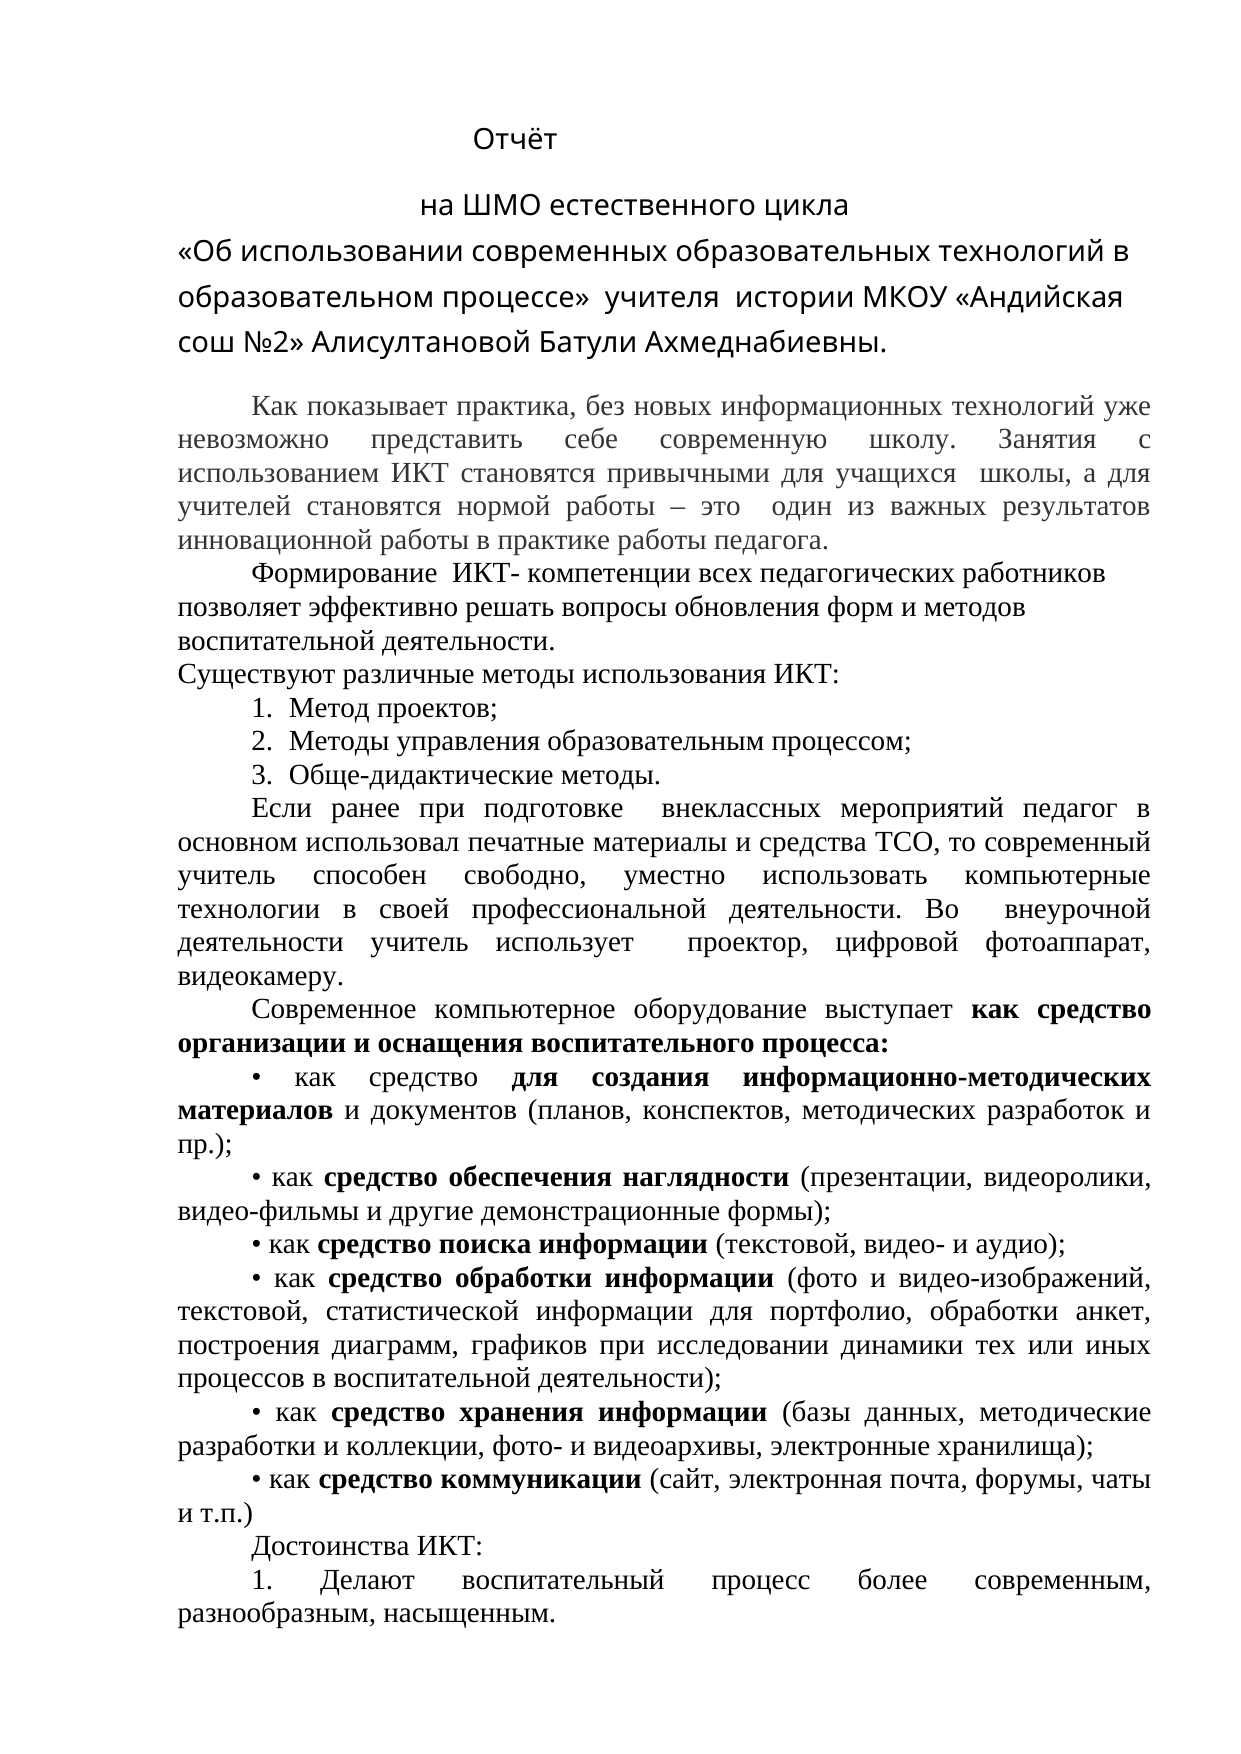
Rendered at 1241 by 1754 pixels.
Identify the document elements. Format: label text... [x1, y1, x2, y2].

text на ШМО естественного цикла «Об использовании современных образовательных технологий в образовательном процессе» учителя истории МКОУ «Андийская сош №2» Алисултановой Батули Ахмеднабиевны. [177, 184, 1152, 361]
text 1. Делают воспитательный процесс более современным, разнообразным, насыщенным. [177, 1562, 1152, 1629]
text Формирование ИКТ- компетенции всех педагогических работников позволяет эффективно решать вопросы обновления форм и методов воспитательной деятельности. [177, 556, 1152, 656]
text Отчёт [177, 118, 1152, 158]
text • как средство хранения информации (базы данных, методические разработки и коллекции, фото- и видеоархивы, электронные хранилища); [177, 1394, 1152, 1461]
text • как средство коммуникации (сайт, электронная почта, форумы, чаты и т.п.) [177, 1461, 1152, 1528]
text Существуют различные методы использования ИКТ: [177, 656, 1152, 690]
text Достоинства ИКТ: [177, 1528, 1152, 1562]
text • как средство обработки информации (фото и видео-изображений, текстовой, статистической информации для портфолио, обработки анкет, построения диаграмм, графиков при исследовании динамики тех или иных процессов в воспитательной деятельности); [177, 1260, 1152, 1394]
list Метод проектов; [251, 690, 1152, 723]
text • как средство для создания информационно-методических материалов и документов (планов, конспектов, методических разработок и пр.); [177, 1059, 1152, 1159]
text • как средство поиска информации (текстовой, видео- и аудио); [177, 1226, 1152, 1260]
list Методы управления образовательным процессом; [251, 723, 1152, 757]
list Как показывает практика, без новых информационных технологий уже невозможно представить себе современную школу. Занятия с использованием ИКТ становятся привычными для учащихся школы, а для учителей становятся нормой работы – это один из важных результатов инновационной работы в практике работы педагога. [177, 388, 1152, 556]
list Обще-дидактические методы. [251, 757, 1152, 790]
text • как средство обеспечения наглядности (презентации, видеоролики, видео-фильмы и другие демонстрационные формы); [177, 1159, 1152, 1226]
text Если ранее при подготовке внеклассных мероприятий педагог в основном использовал печатные материалы и средства ТСО, то современный учитель способен свободно, уместно использовать компьютерные технологии в своей профессиональной деятельности. Во внеурочной деятельности учитель использует проектор, цифровой фотоаппарат, видеокамеру. [177, 790, 1152, 992]
text Современное компьютерное оборудование выступает как средство организации и оснащения воспитательного процесса: [177, 992, 1152, 1059]
